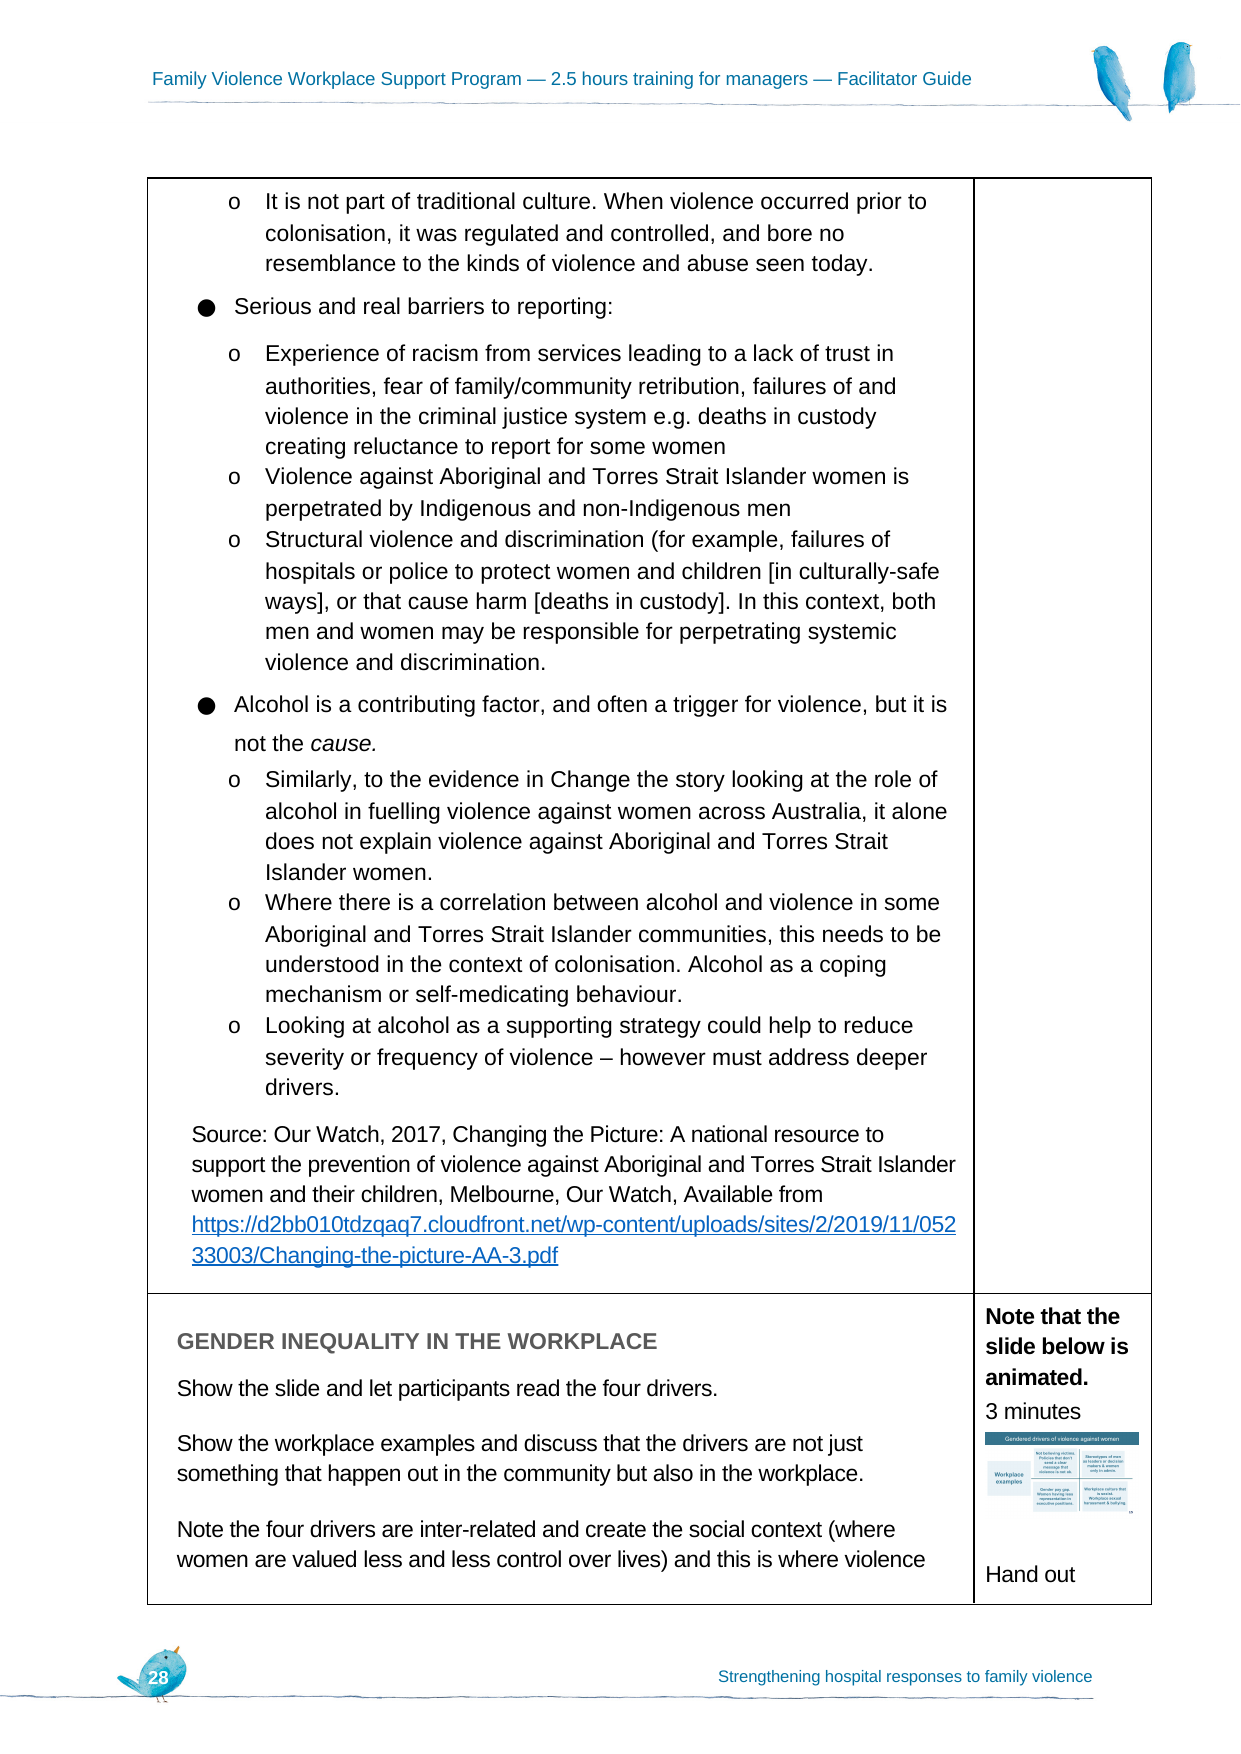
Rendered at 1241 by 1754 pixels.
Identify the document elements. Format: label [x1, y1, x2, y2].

table_cell [975, 179, 1151, 1293]
picture [985, 1432, 1139, 1519]
table_cell [148, 1294, 973, 1603]
picture [0, 0, 1241, 123]
table_cell [148, 179, 973, 1293]
picture [0, 1641, 1241, 1754]
table_cell [975, 1294, 1151, 1603]
